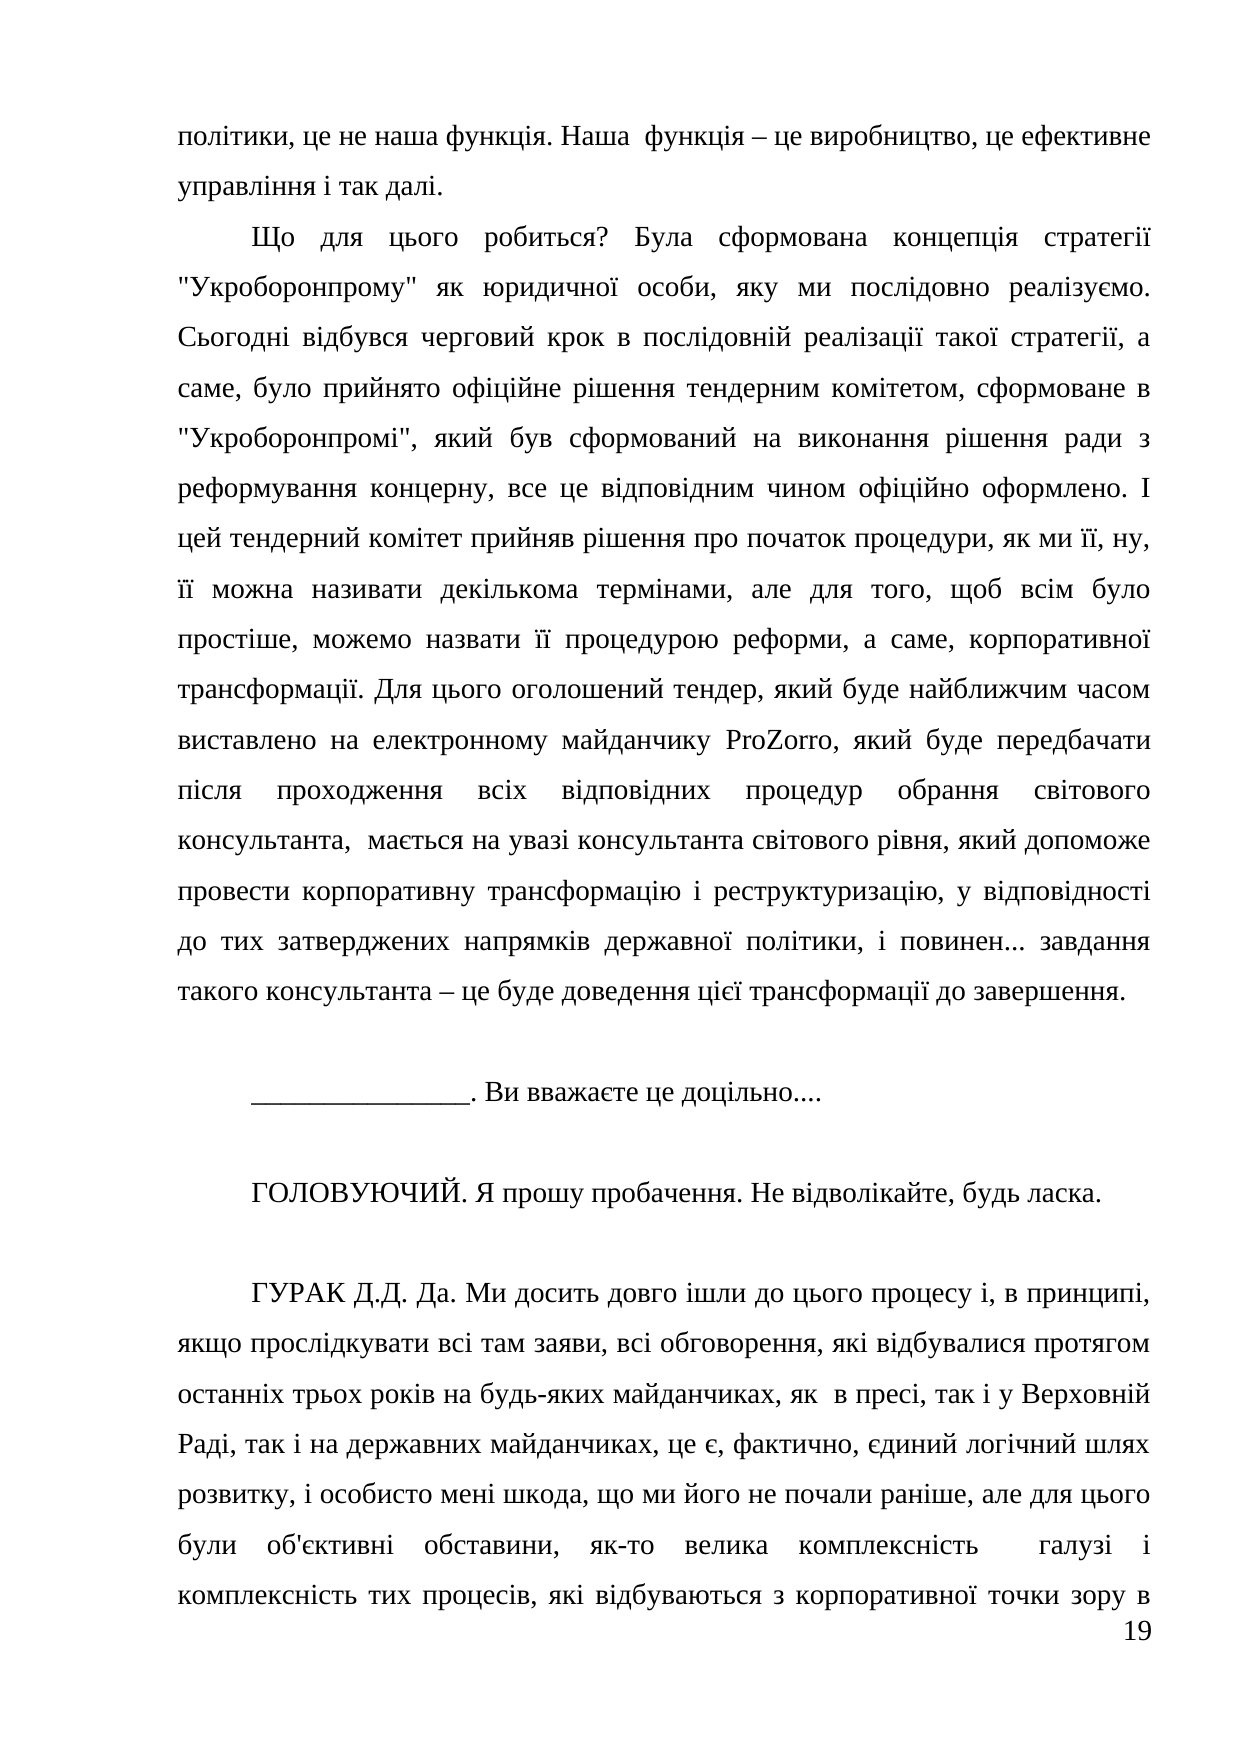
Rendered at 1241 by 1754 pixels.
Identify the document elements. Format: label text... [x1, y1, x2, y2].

text ГОЛОВУЮЧИЙ. Я прошу пробачення. Не відволікайте, будь ласка. [177, 1175, 1152, 1208]
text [177, 1275, 1152, 1611]
text Що для цього робиться? Була сформована концепція стратегії "Укроборонпрому" як юридичної особи, яку ми послідовно реалізуємо. Сьогодні відбувся черговий крок в послідовній реалізації такої стратегії, а саме, було прийнято офіційне рішення тендерним комітетом, сформоване в "Укроборонпромі", який був сформований на виконання рішення ради з реформування концерну, все це відповідним чином офіційно оформлено. І цей тендерний комітет прийняв рішення про початок процедури, як ми її, ну, її можна називати декількома термінами, але для того, щоб всім було простіше, можемо назвати її процедурою реформи, а саме, корпоративної трансформації. Для цього оголошений тендер, який буде найближчим часом виставлено на електронному майданчику ProZorro, який буде передбачати після проходження всіх відповідних процедур обрання світового консультанта, мається на увазі консультанта світового рівня, який допоможе провести корпоративну трансформацію і реструктуризацію, у відповідності до тих затверджених напрямків державної політики, і повинен... завдання такого консультанта – це буде доведення цієї трансформації до завершення. [177, 219, 1152, 1007]
text _______________. Ви вважаєте це доцільно.... [177, 1074, 1152, 1108]
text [177, 118, 1152, 202]
